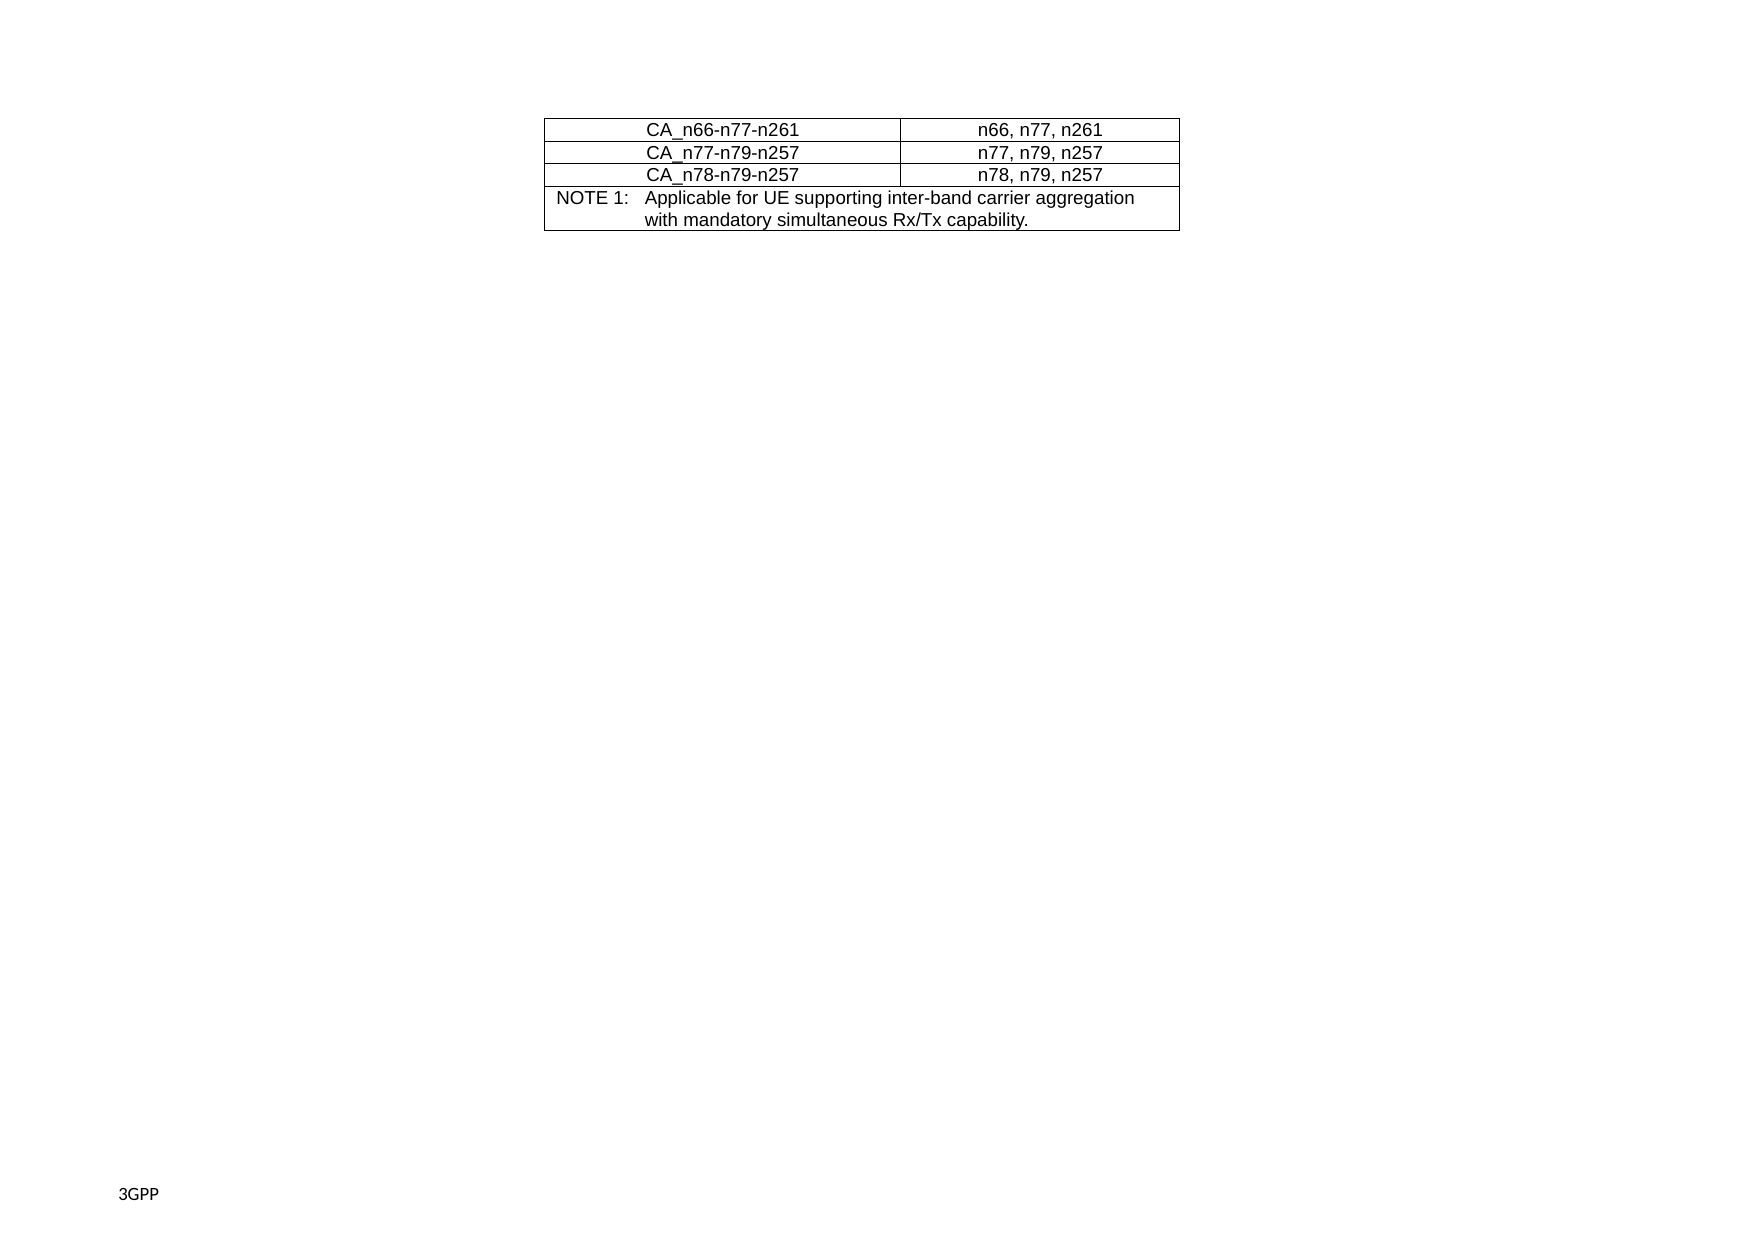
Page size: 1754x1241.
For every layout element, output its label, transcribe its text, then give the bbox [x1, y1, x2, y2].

table_cell n66, n77, n261 [901, 119, 1179, 141]
table_cell n77, n79, n257 [901, 142, 1179, 163]
table_cell CA_n77-n79-n257 [545, 142, 900, 163]
table_cell n78, n79, n257 [901, 164, 1179, 186]
table_cell CA_n78-n79-n257 [545, 164, 900, 186]
table_cell CA_n66-n77-n261 [545, 119, 900, 141]
table_cell NOTE 1: Applicable for UE supporting inter-band carrier aggregation with mandatory simultaneous Rx/Tx capability. [545, 187, 1179, 230]
